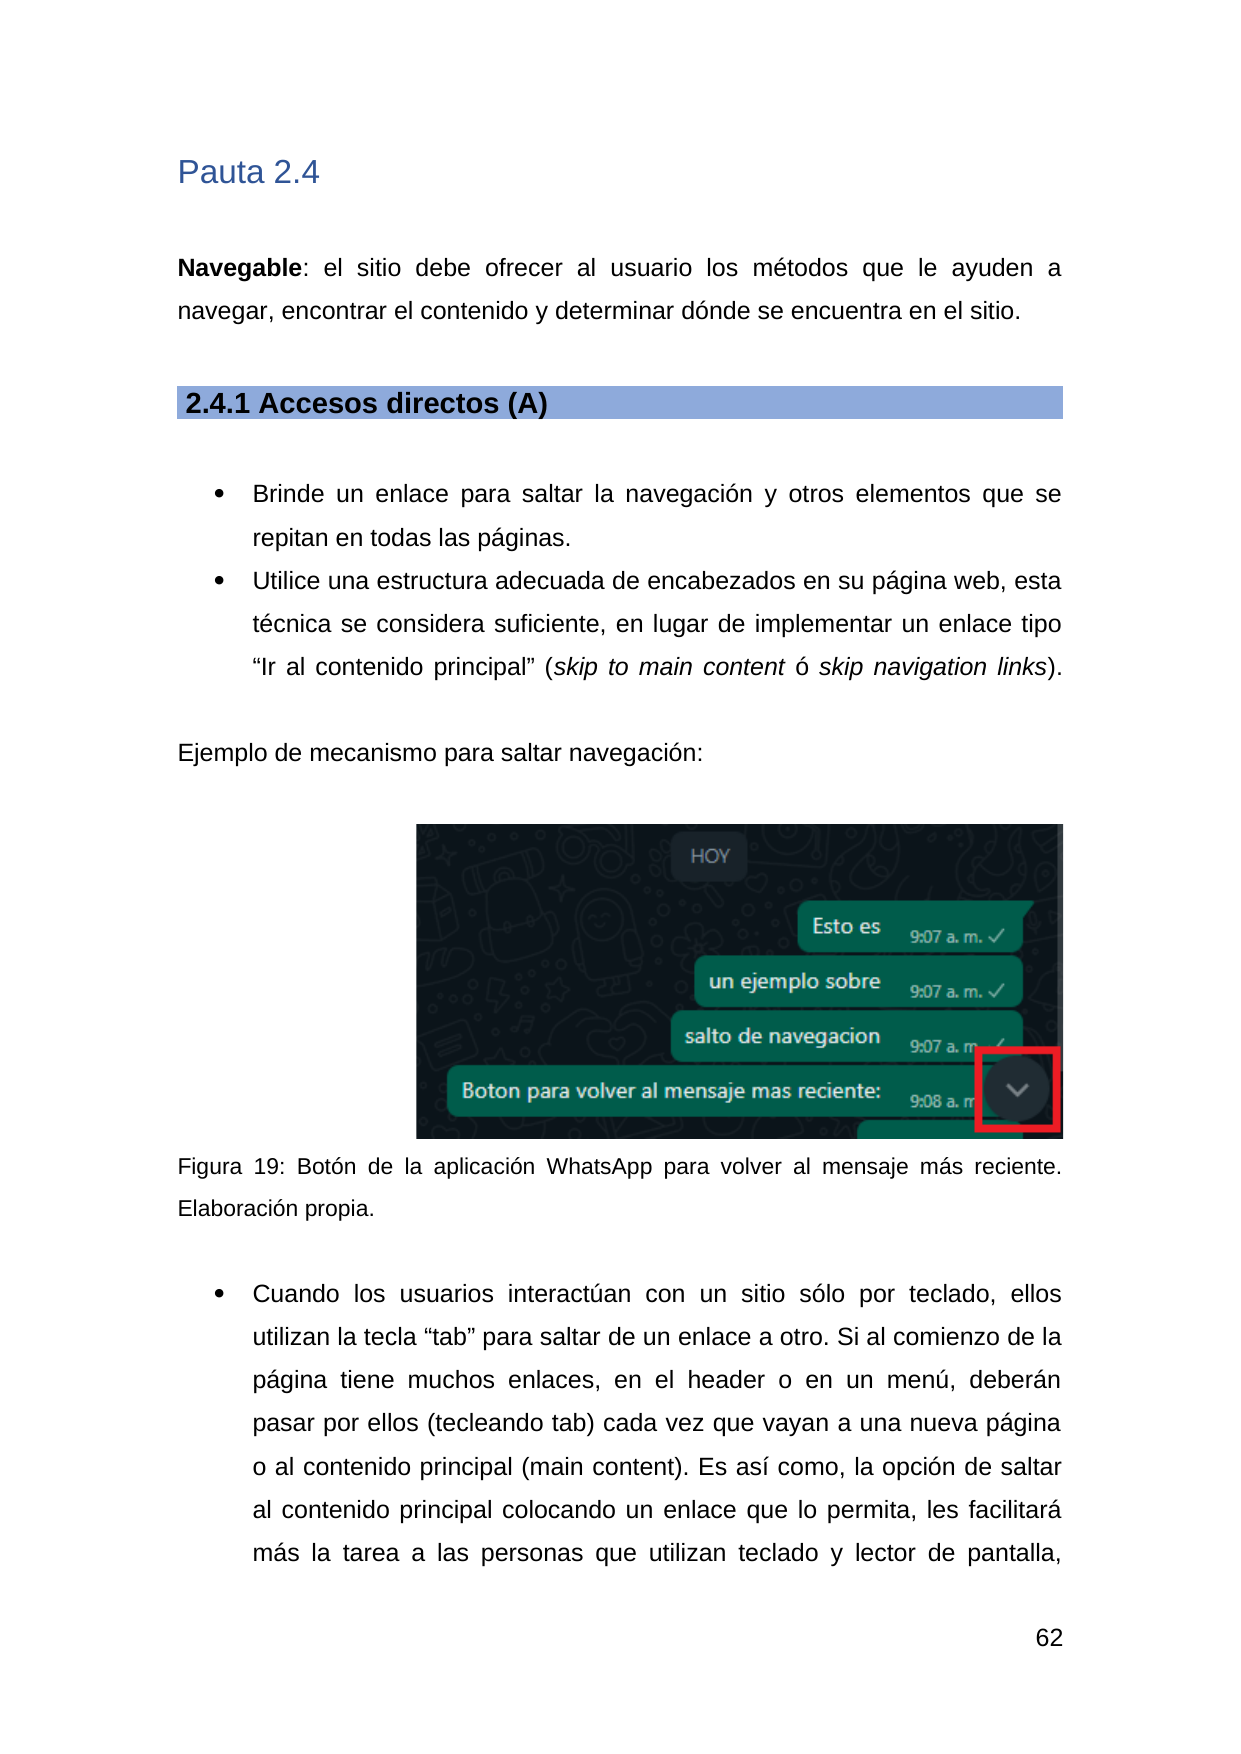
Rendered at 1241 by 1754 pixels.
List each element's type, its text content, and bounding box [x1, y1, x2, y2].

subtitle Pauta 2.4 [177, 152, 1063, 190]
text Ejemplo de mecanismo para saltar navegación: [177, 738, 1063, 767]
text Figura 19: Botón de la aplicación WhatsApp para volver al mensaje más reciente. Elaboración propia. [177, 1153, 1063, 1264]
subtitle 2.4.1 Accesos directos (A) [177, 386, 1063, 419]
text Navegable: el sitio debe ofrecer al usuario los métodos que le ayuden a navegar, encontrar el contenido y determinar dónde se encuentra en el sitio. [177, 252, 1063, 324]
picture [416, 824, 1064, 1139]
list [215, 1279, 1063, 1566]
list Brinde un enlace para saltar la navegación y otros elementos que se repitan en todas las páginas. [215, 479, 1063, 551]
list Utilice una estructura adecuada de encabezados en su página web, esta técnica se considera suficiente, en lugar de implementar un enlace tipo “Ir al contenido principal” (skip to main content ó skip navigation links). [215, 566, 1063, 724]
